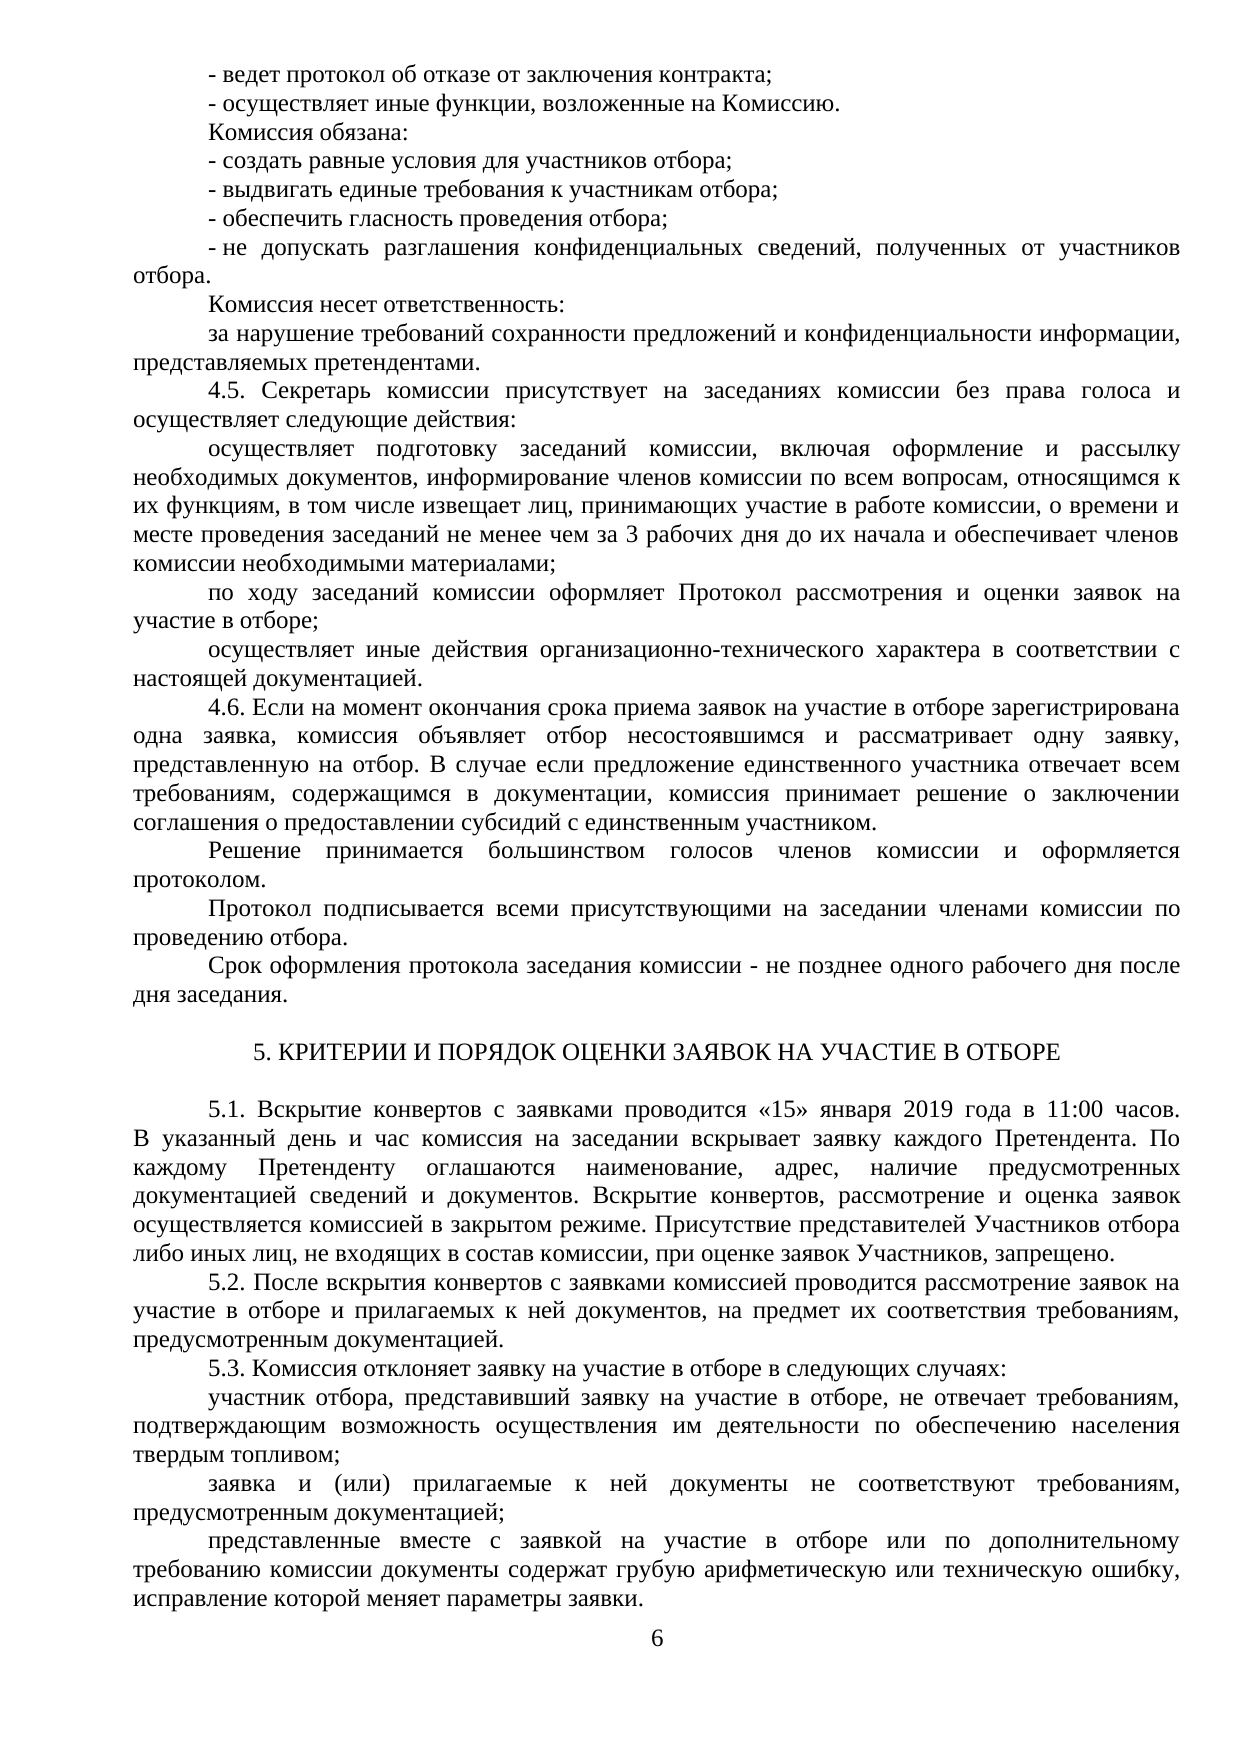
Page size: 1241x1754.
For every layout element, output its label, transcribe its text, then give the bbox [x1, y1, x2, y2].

text Комиссия обязана: [133, 117, 1181, 145]
text 5.1. Вскрытие конвертов с заявками проводится «15» января 2019 года в 11:00 часов. В указанный день и час комиссия на заседании вскрывает заявку каждого Претендента. По каждому Претенденту оглашаются наименование, адрес, наличие предусмотренных документацией сведений и документов. Вскрытие конвертов, рассмотрение и оценка заявок осуществляется комиссией в закрытом режиме. Присутствие представителей Участников отбора либо иных лиц, не входящих в состав комиссии, при оценке заявок Участников, запрещено. [133, 1094, 1181, 1267]
text осуществляет подготовку заседаний комиссии, включая оформление и рассылку необходимых документов, информирование членов комиссии по всем вопросам, относящимся к их функциям, в том числе извещает лиц, принимающих участие в работе комиссии, о времени и месте проведения заседаний не менее чем за 3 рабочих дня до их начала и обеспечивает членов комиссии необходимыми материалами; [133, 433, 1181, 577]
text участник отбора, представивший заявку на участие в отборе, не отвечает требованиям, подтверждающим возможность осуществления им деятельности по обеспечению населения твердым топливом; [133, 1382, 1181, 1468]
text 4.6. Если на момент окончания срока приема заявок на участие в отборе зарегистрирована одна заявка, комиссия объявляет отбор несостоявшимся и рассматривает одну заявку, представленную на отбор. В случае если предложение единственного участника отвечает всем требованиям, содержащимся в документации, комиссия принимает решение о заключении соглашения о предоставлении субсидий с единственным участником. [133, 692, 1181, 835]
text Комиссия несет ответственность: [133, 289, 1181, 318]
text - создать равные условия для участников отбора; [133, 145, 1181, 174]
text - осуществляет иные функции, возложенные на Комиссию. [133, 88, 1181, 117]
text - выдвигать единые требования к участникам отбора; [133, 174, 1181, 203]
text за нарушение требований сохранности предложений и конфиденциальности информации, представляемых претендентами. [133, 318, 1181, 375]
text Протокол подписывается всеми присутствующими на заседании членами комиссии по проведению отбора. [133, 893, 1181, 950]
text Срок оформления протокола заседания комиссии - не позднее одного рабочего дня после дня заседания. [133, 950, 1181, 1008]
text - не допускать разглашения конфиденциальных сведений, полученных от участников отбора. [133, 232, 1181, 289]
text - обеспечить гласность проведения отбора; [133, 203, 1181, 232]
text осуществляет иные действия организационно-технического характера в соответствии с настоящей документацией. [133, 634, 1181, 692]
text - ведет протокол об отказе от заключения контракта; [133, 59, 1181, 88]
text 5.2. После вскрытия конвертов с заявками комиссией проводится рассмотрение заявок на участие в отборе и прилагаемых к ней документов, на предмет их соответствия требованиям, предусмотренным документацией. [133, 1267, 1181, 1353]
text 5. КРИТЕРИИ И ПОРЯДОК ОЦЕНКИ ЗАЯВОК НА УЧАСТИЕ В ОТБОРЕ [133, 1037, 1181, 1065]
text 4.5. Секретарь комиссии присутствует на заседаниях комиссии без права голоса и осуществляет следующие действия: [133, 375, 1181, 433]
text 5.3. Комиссия отклоняет заявку на участие в отборе в следующих случаях: [133, 1353, 1181, 1382]
text представленные вместе с заявкой на участие в отборе или по дополнительному требованию комиссии документы содержат грубую арифметическую или техническую ошибку, исправление которой меняет параметры заявки. [133, 1525, 1181, 1612]
text Решение принимается большинством голосов членов комиссии и оформляется протоколом. [133, 835, 1181, 893]
text заявка и (или) прилагаемые к ней документы не соответствуют требованиям, предусмотренным документацией; [133, 1468, 1181, 1525]
text по ходу заседаний комиссии оформляет Протокол рассмотрения и оценки заявок на участие в отборе; [133, 577, 1181, 634]
